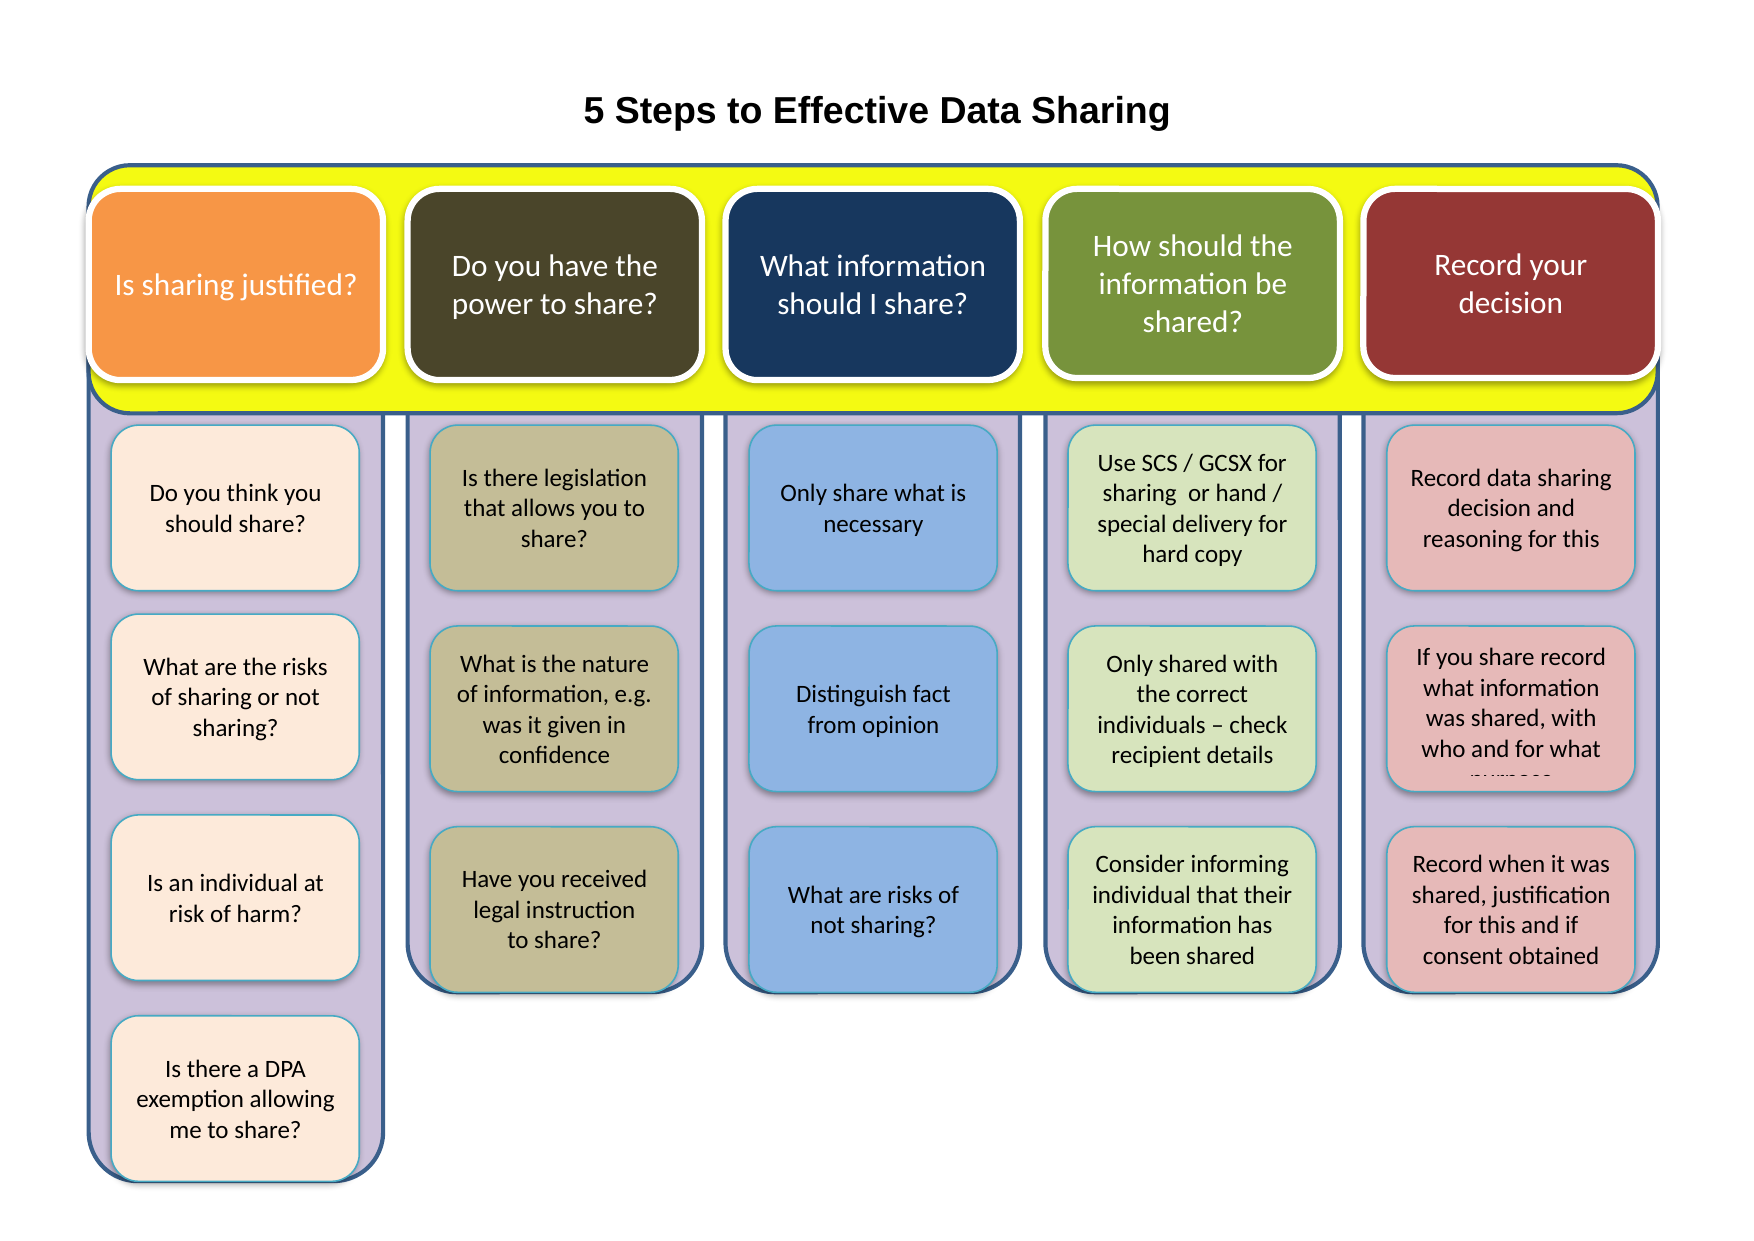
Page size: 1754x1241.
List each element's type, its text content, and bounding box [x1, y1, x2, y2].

text 5 Steps to Effective Data Sharing [89, 89, 1665, 132]
